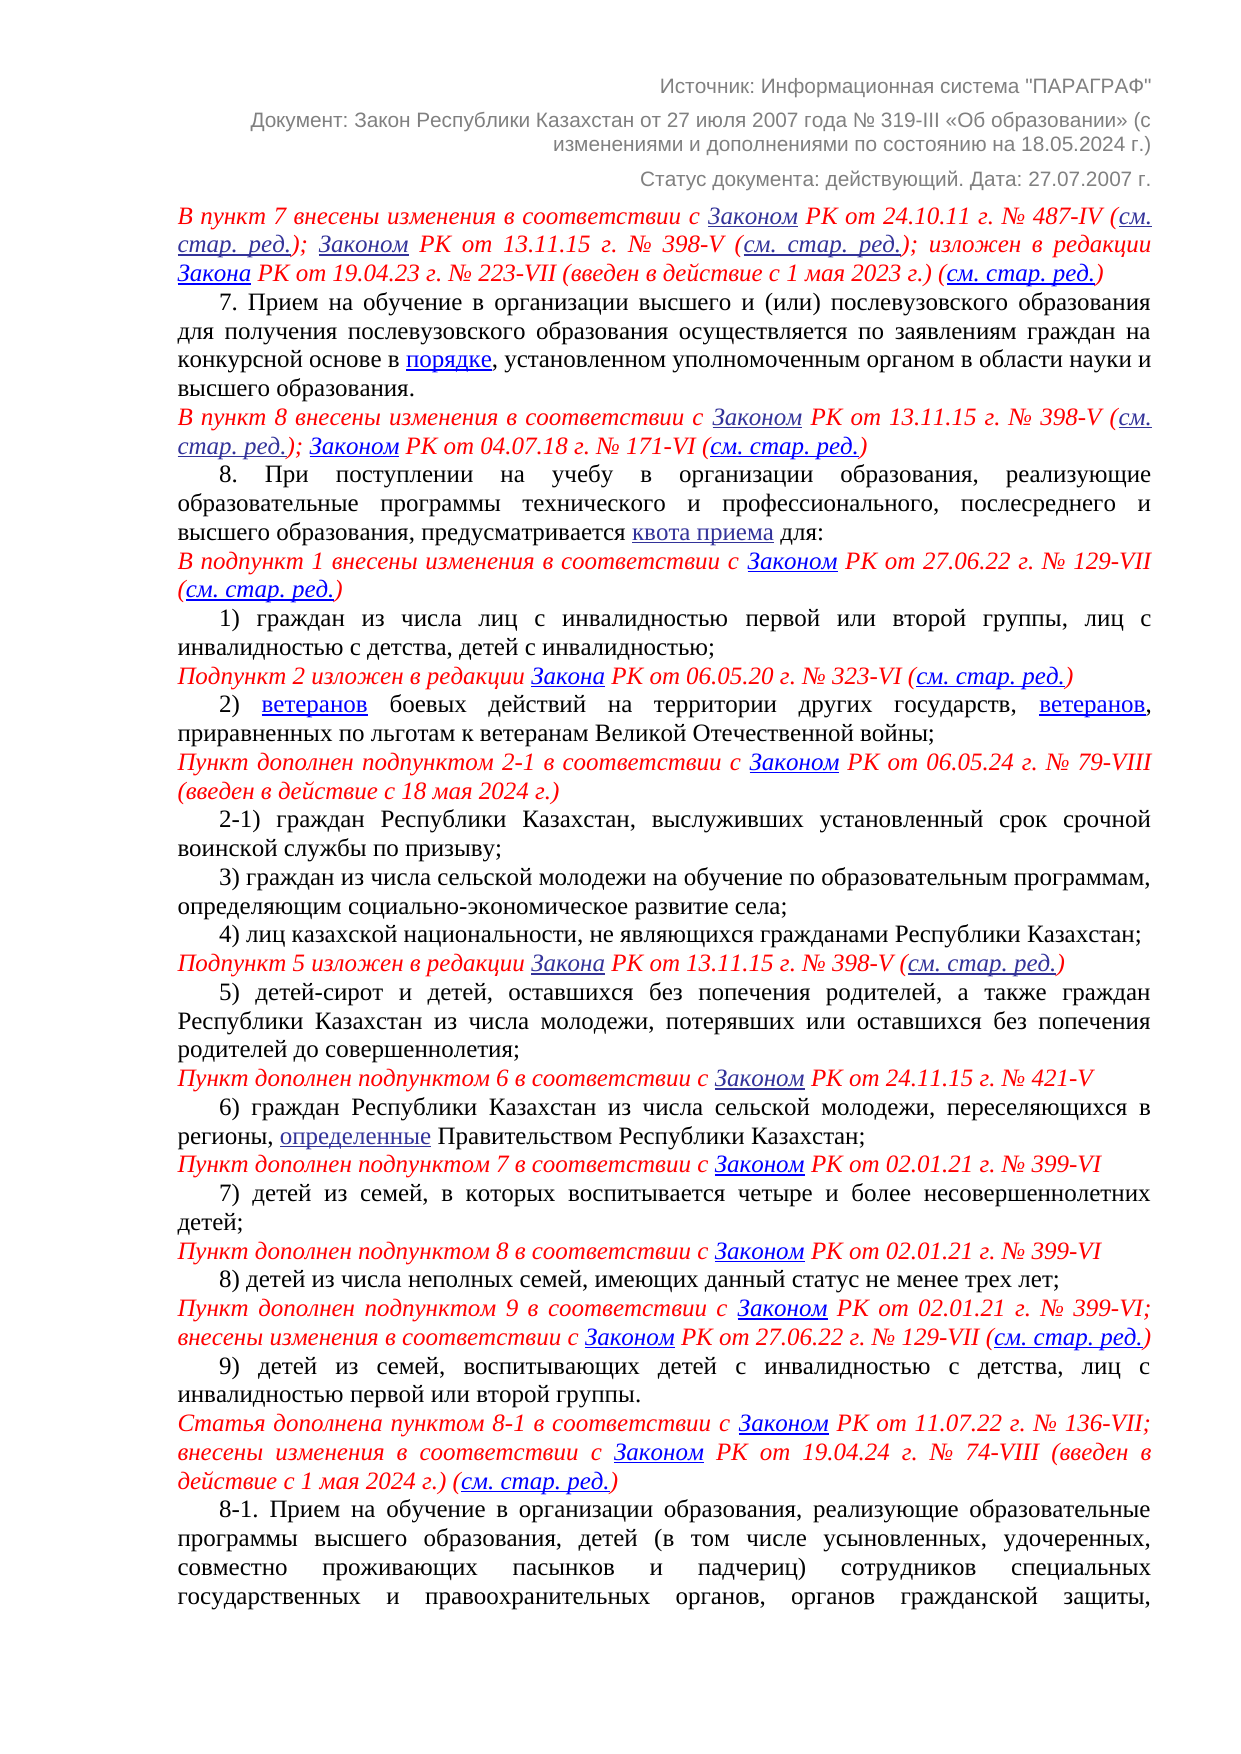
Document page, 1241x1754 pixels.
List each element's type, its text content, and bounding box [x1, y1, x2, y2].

text Пункт дополнен подпунктом 9 в соответствии с Законом РК от 02.01.21 г. № 399-VI; внесены изменения в соответствии с Законом РК от 27.06.22 г. № 129-VII (см. стар. ред.) [177, 1293, 1152, 1351]
text Статья дополнена пунктом 8-1 в соответствии с Законом РК от 11.07.22 г. № 136-VII; внесены изменения в соответствии с Законом РК от 19.04.24 г. № 74-VIII (введен в действие с 1 мая 2024 г.) (см. стар. ред.) [177, 1408, 1152, 1494]
text Подпункт 2 изложен в редакции Закона РК от 06.05.20 г. № 323-VI (см. стар. ред.) [177, 661, 1152, 689]
text 9) детей из семей, воспитывающих детей с инвалидностью с детства, лиц с инвалидностью первой или второй группы. [177, 1351, 1152, 1408]
text 1) граждан из числа лиц с инвалидностью первой или второй группы, лиц с инвалидностью с детства, детей с инвалидностью; [177, 603, 1152, 661]
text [177, 1494, 1152, 1609]
text 8. При поступлении на учебу в организации образования, реализующие образовательные программы технического и профессионального, послесреднего и высшего образования, предусматривается квота приема для: [177, 459, 1152, 546]
text Пункт дополнен подпунктом 6 в соответствии с Законом РК от 24.11.15 г. № 421-V [177, 1063, 1152, 1092]
text Пункт дополнен подпунктом 2-1 в соответствии с Законом РК от 06.05.24 г. № 79-VIII (введен в действие с 18 мая 2024 г.) [177, 747, 1152, 804]
text 3) граждан из числа сельской молодежи на обучение по образовательным программам, определяющим социально-экономическое развитие села; [177, 862, 1152, 919]
text Пункт дополнен подпунктом 7 в соответствии с Законом РК от 02.01.21 г. № 399-VI [177, 1149, 1152, 1178]
text 2-1) граждан Республики Казахстан, выслуживших установленный срок срочной воинской службы по призыву; [177, 804, 1152, 862]
text В пункт 7 внесены изменения в соответствии с 3аконом РК от 24.10.11 г. № 487-IV (см. стар. ред.); Законом РК от 13.11.15 г. № 398-V (см. стар. ред.); изложен в редакции Закона РК от 19.04.23 г. № 223-VII (введен в действие с 1 мая 2023 г.) (см. стар. ред.) [177, 201, 1152, 287]
text 6) граждан Республики Казахстан из числа сельской молодежи, переселяющихся в регионы, определенные Правительством Республики Казахстан; [177, 1092, 1152, 1149]
text 4) лиц казахской национальности, не являющихся гражданами Республики Казахстан; [177, 919, 1152, 948]
text 5) детей-сирот и детей, оставшихся без попечения родителей, а также граждан Республики Казахстан из числа молодежи, потерявших или оставшихся без попечения родителей до совершеннолетия; [177, 977, 1152, 1063]
text В подпункт 1 внесены изменения в соответствии с Законом РК от 27.06.22 г. № 129-VII (см. стар. ред.) [177, 546, 1152, 603]
text В пункт 8 внесены изменения в соответствии с Законом РК от 13.11.15 г. № 398-V (см. стар. ред.); Законом РК от 04.07.18 г. № 171-VI (см. стар. ред.) [177, 402, 1152, 459]
text 2) ветеранов боевых действий на территории других государств, ветеранов, приравненных по льготам к ветеранам Великой Отечественной войны; [177, 689, 1152, 747]
text 8) детей из числа неполных семей, имеющих данный статус не менее трех лет; [177, 1264, 1152, 1293]
text Пункт дополнен подпунктом 8 в соответствии с Законом РК от 02.01.21 г. № 399-VI [177, 1236, 1152, 1264]
text 7. Прием на обучение в организации высшего и (или) послевузовского образования для получения послевузовского образования осуществляется по заявлениям граждан на конкурсной основе в порядке, установленном уполномоченным органом в области науки и высшего образования. [177, 287, 1152, 402]
text 7) детей из семей, в которых воспитывается четыре и более несовершеннолетних детей; [177, 1178, 1152, 1236]
text Подпункт 5 изложен в редакции Закона РК от 13.11.15 г. № 398-V (см. стар. ред.) [177, 948, 1152, 977]
